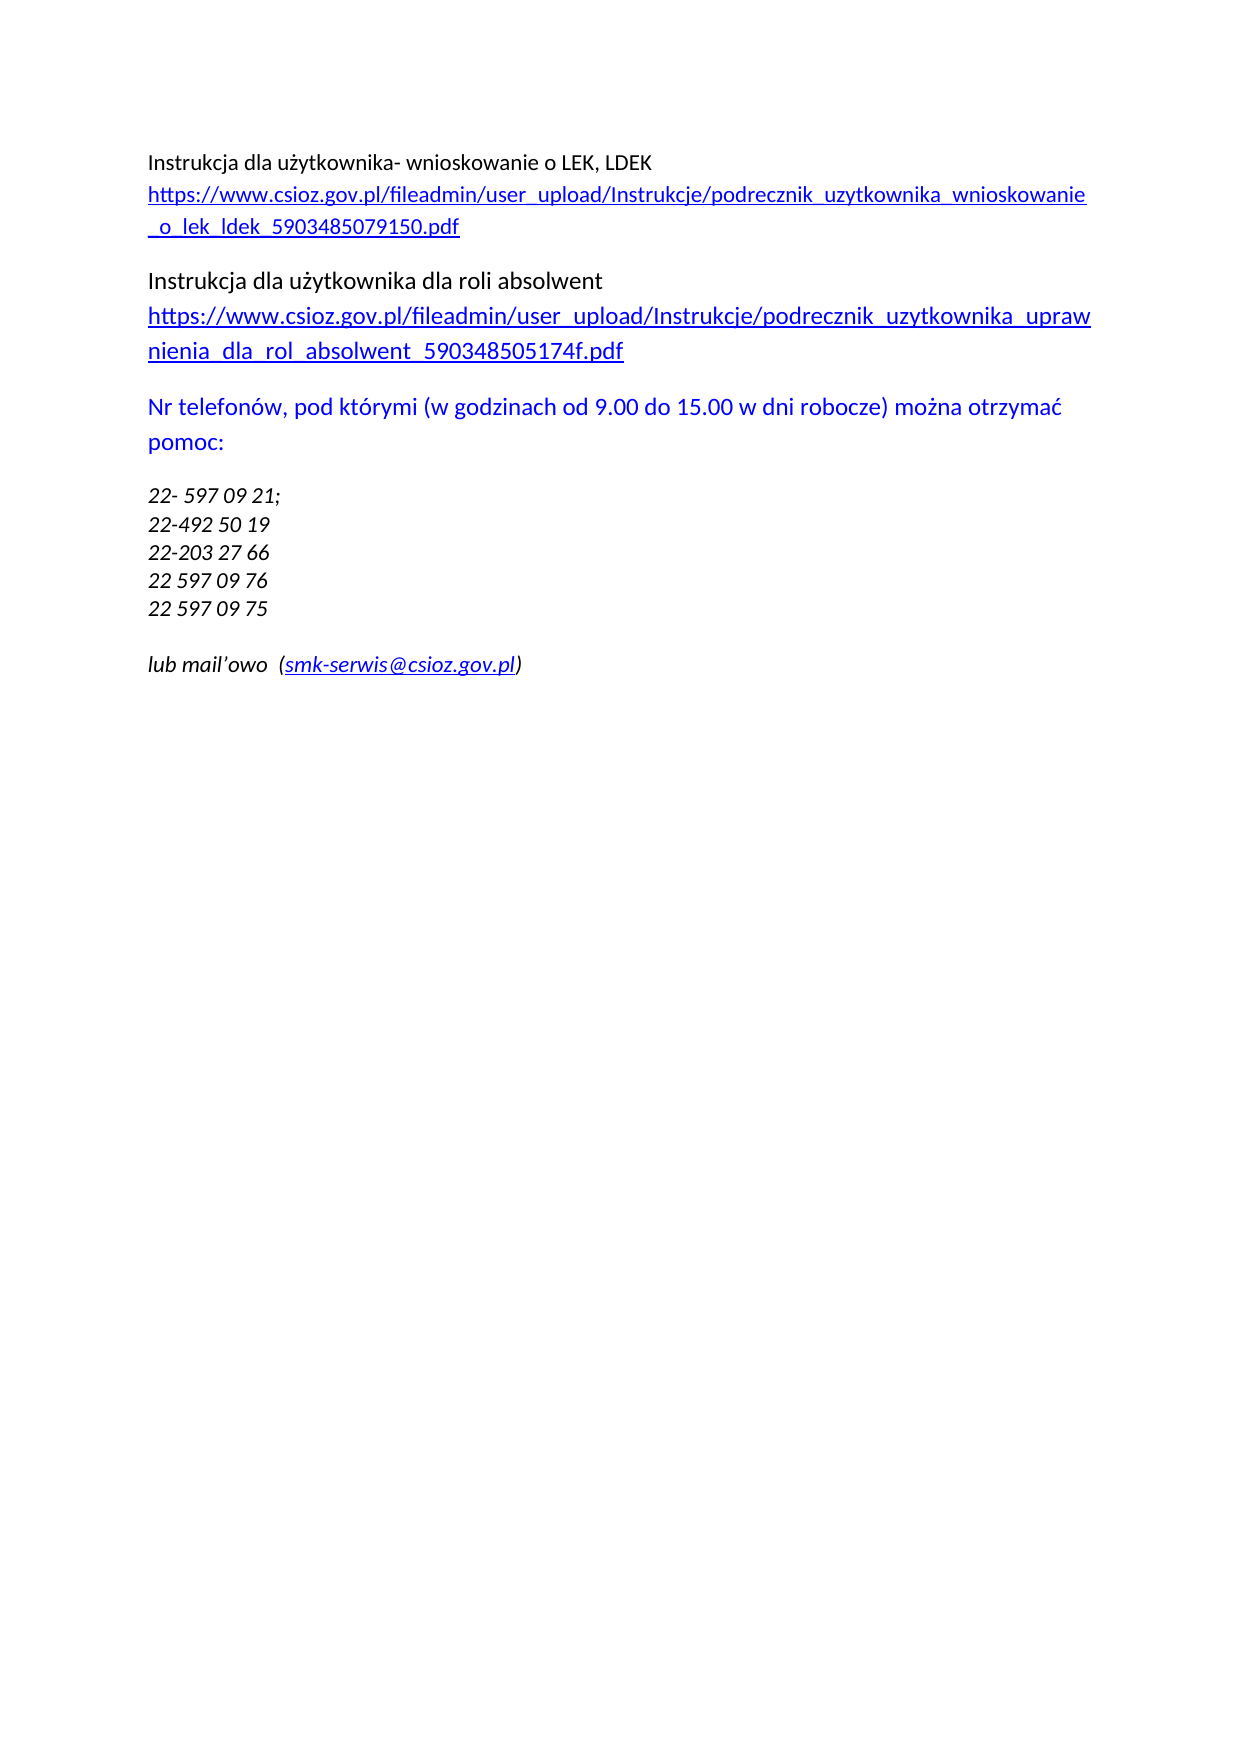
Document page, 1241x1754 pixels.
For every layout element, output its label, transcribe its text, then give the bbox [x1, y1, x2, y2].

text 22-203 27 66 [148, 538, 1093, 566]
text Instrukcja dla użytkownika- wnioskowanie o LEK, LDEK https://www.csioz.gov.pl/fileadmin/user_upload/Instrukcje/podrecznik_uzytkownika_wnioskowanie_o_lek_ldek_5903485079150.pdf [148, 148, 1093, 240]
text lub mail’owo (smk-serwis@csioz.gov.pl) [148, 650, 1093, 678]
text Nr telefonów, pod którymi (w godzinach od 9.00 do 15.00 w dni robocze) można otrzymać pomoc: [148, 391, 1093, 456]
text 22- 597 09 21; [148, 482, 1093, 510]
text 22-492 50 19 [148, 510, 1093, 538]
text Instrukcja dla użytkownika dla roli absolwent https://www.csioz.gov.pl/fileadmin/user_upload/Instrukcje/podrecznik_uzytkownika_uprawnienia_dla_rol_absolwent_590348505174f.pdf [148, 265, 1093, 366]
text 22 597 09 75 [148, 594, 1093, 622]
text 22 597 09 76 [148, 566, 1093, 594]
